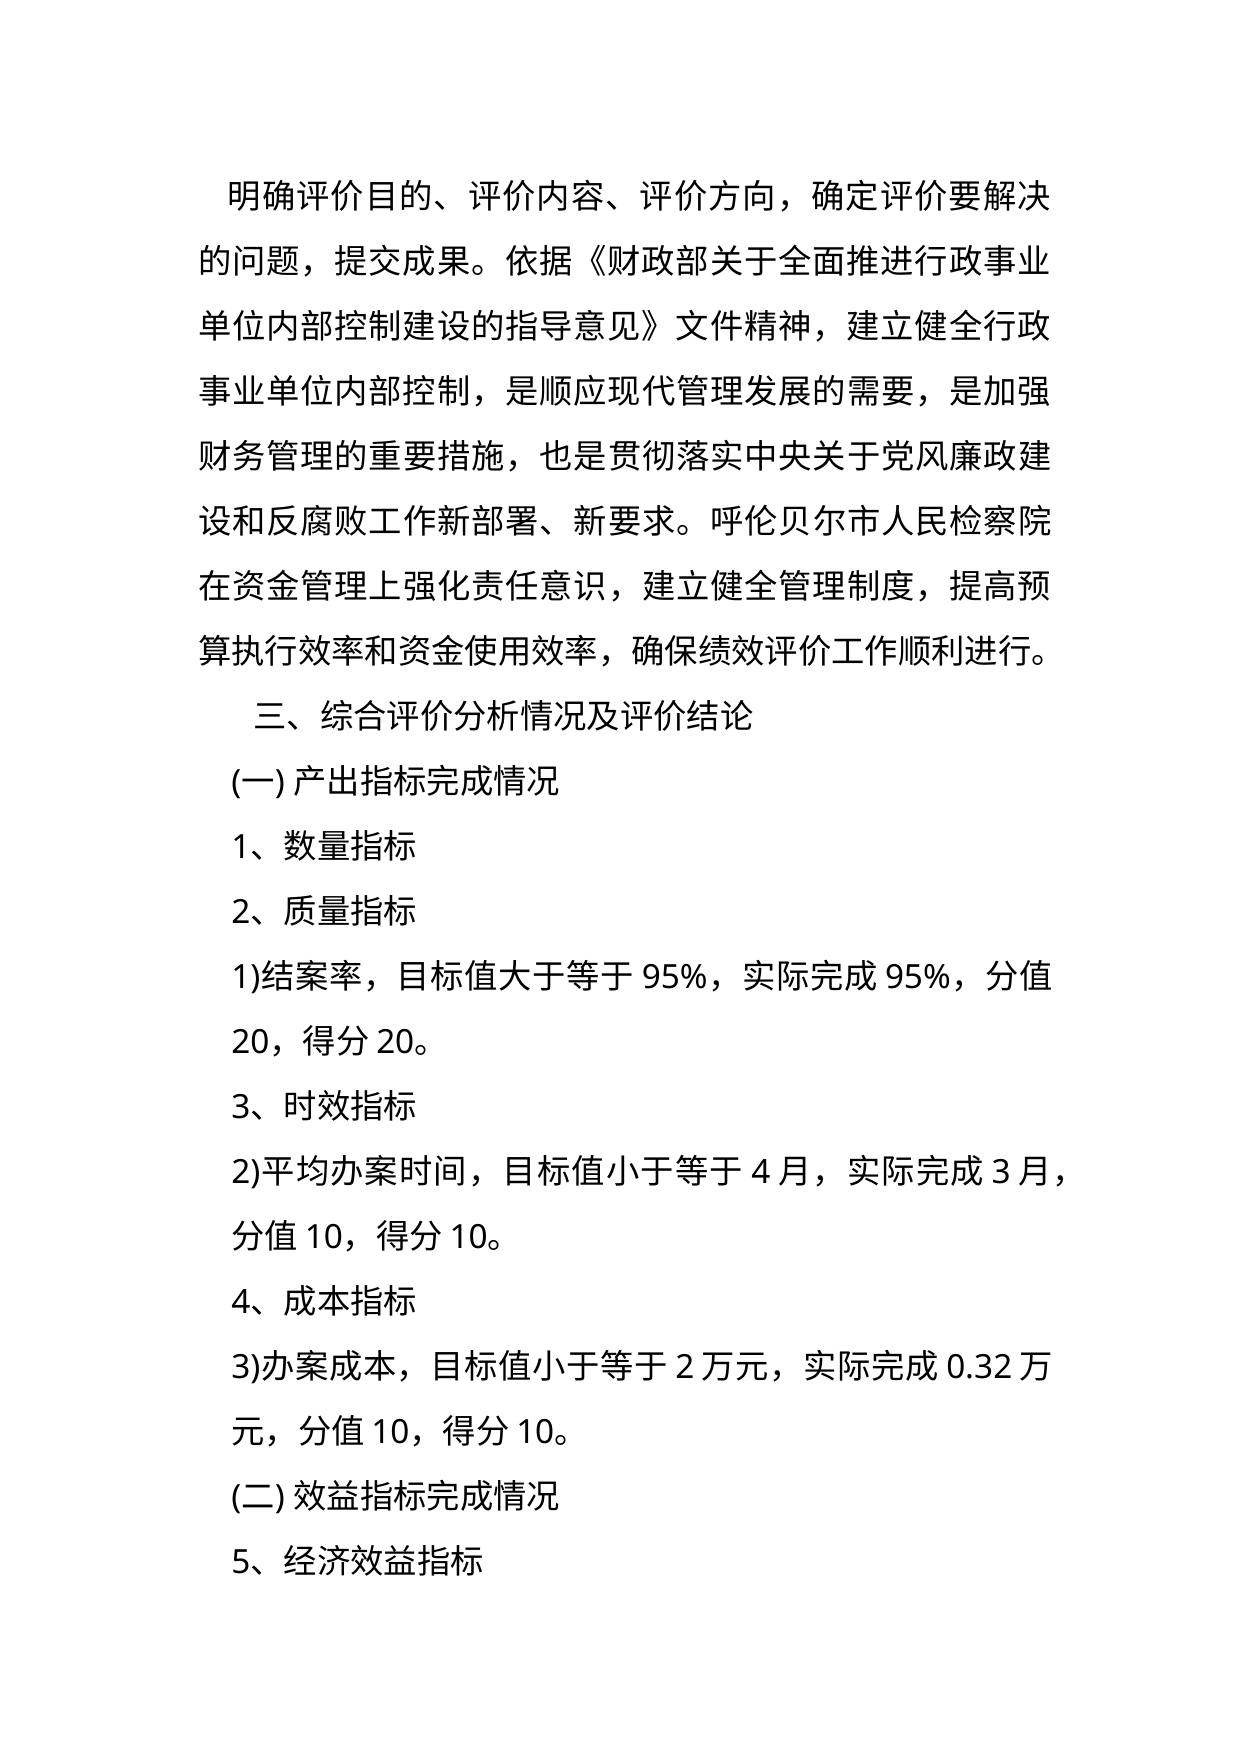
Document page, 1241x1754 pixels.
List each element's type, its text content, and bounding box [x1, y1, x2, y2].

text 2)平均办案时间，目标值小于等于4月，实际完成3月，分值10，得分10。 [231, 1137, 1053, 1267]
text 3)办案成本，目标值小于等于2万元，实际完成0.32万元，分值10，得分10。 [231, 1332, 1053, 1462]
text 4、成本指标 [231, 1267, 1053, 1332]
text (一) 产出指标完成情况 [231, 747, 1053, 812]
text (二) 效益指标完成情况 [231, 1462, 1053, 1527]
text 三、综合评价分析情况及评价结论 [187, 682, 1053, 747]
text 明确评价目的、评价内容、评价方向，确定评价要解决的问题，提交成果。依据《财政部关于全面推进行政事业单位内部控制建设的指导意见》文件精神，建立健全行政事业单位内部控制，是顺应现代管理发展的需要，是加强财务管理的重要措施，也是贯彻落实中央关于党风廉政建设和反腐败工作新部署、新要求。呼伦贝尔市人民检察院在资金管理上强化责任意识，建立健全管理制度，提高预算执行效率和资金使用效率，确保绩效评价工作顺利进行。 [187, 162, 1053, 682]
text 1、数量指标 [231, 812, 1053, 877]
text 5、经济效益指标 [231, 1527, 1053, 1592]
text 3、时效指标 [231, 1072, 1053, 1137]
text 2、质量指标 [231, 877, 1053, 942]
text 1)结案率，目标值大于等于95%，实际完成95%，分值20，得分20。 [231, 942, 1053, 1072]
